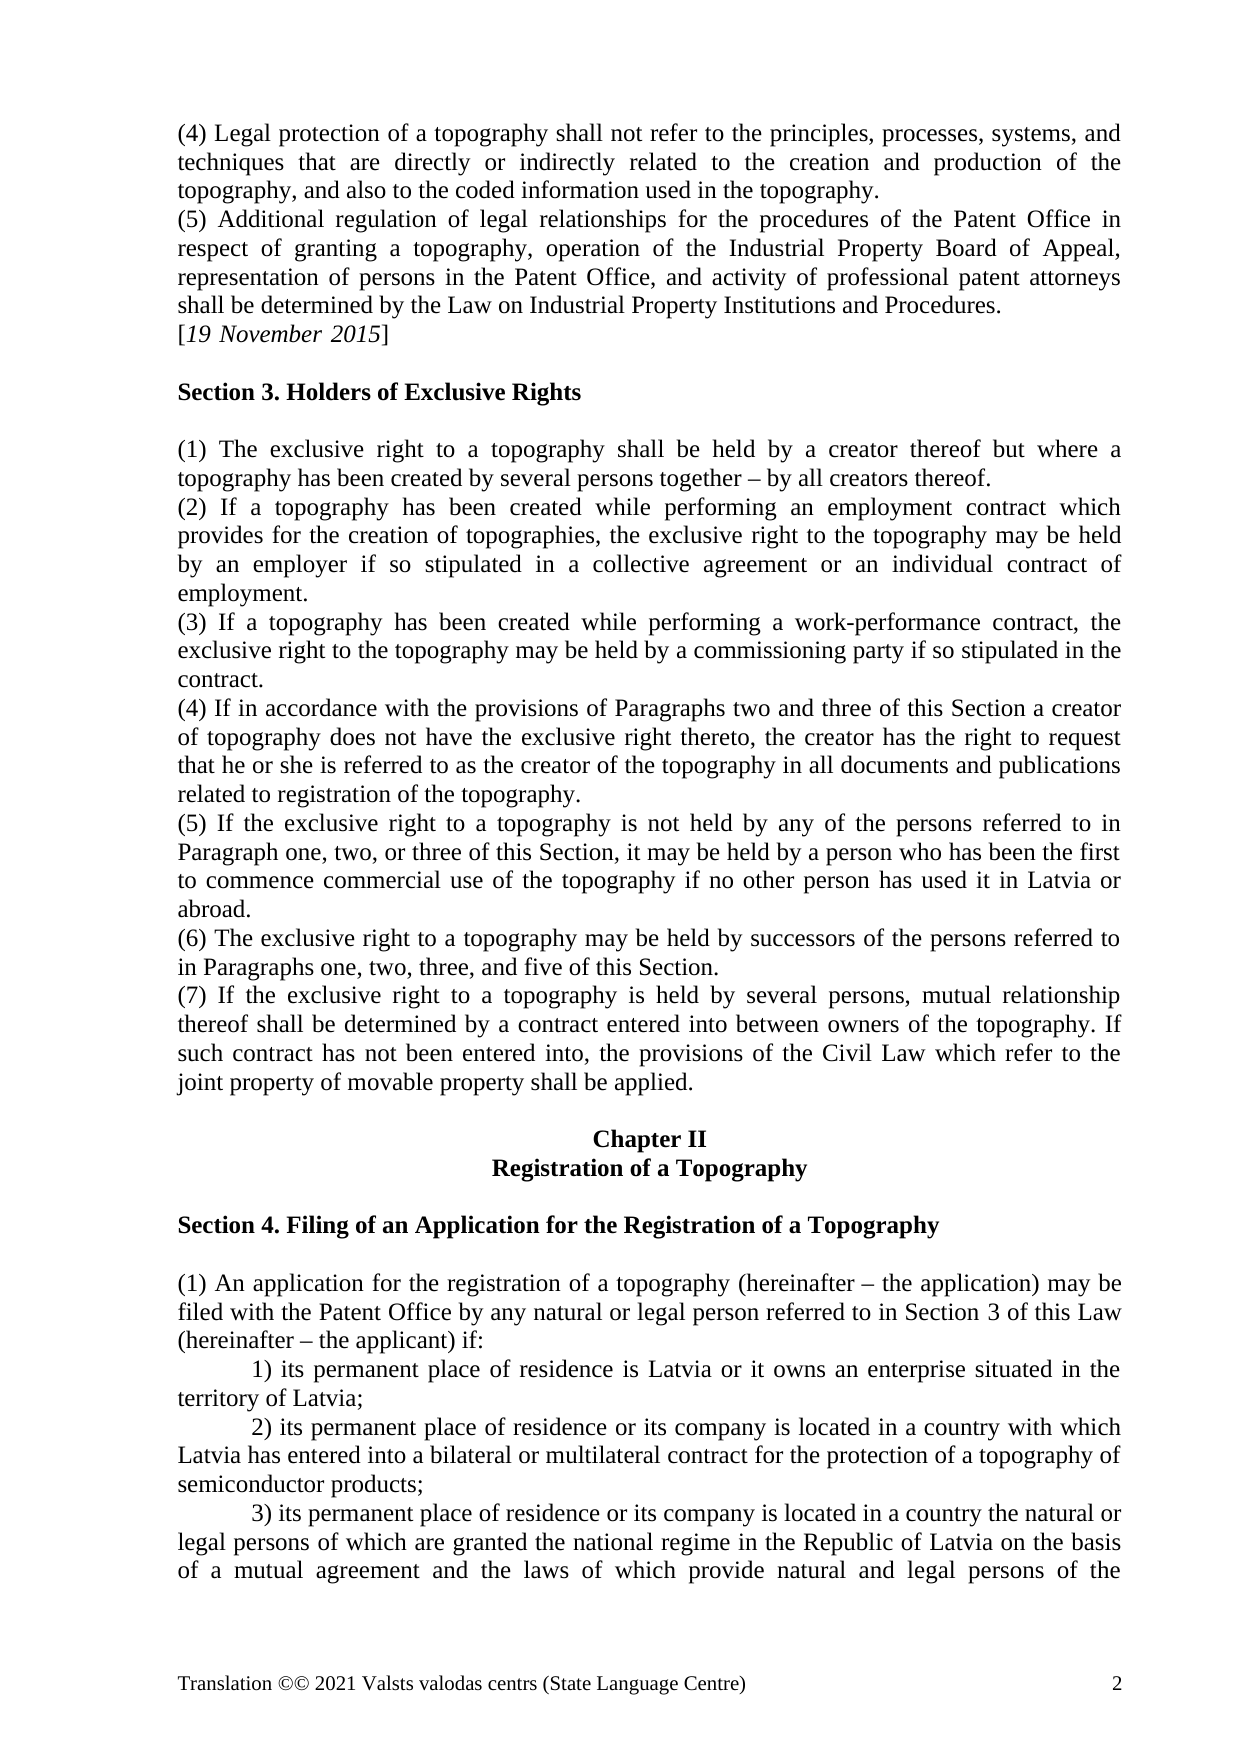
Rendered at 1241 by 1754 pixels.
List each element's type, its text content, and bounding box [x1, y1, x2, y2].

text Section 3. Holders of Exclusive Rights [177, 377, 1122, 406]
text (4) Legal protection of a topography shall not refer to the principles, processes, systems, and techniques that are directly or indirectly related to the creation and production of the topography, and also to the coded information used in the topography. [177, 118, 1122, 204]
text (6) The exclusive right to a topography may be held by successors of the persons referred to in Paragraphs one, two, three, and five of this Section. [177, 923, 1122, 981]
text (4) If in accordance with the provisions of Paragraphs two and three of this Section a creator of topography does not have the exclusive right thereto, the creator has the right to request that he or she is referred to as the creator of the topography in all documents and publications related to registration of the topography. [177, 693, 1122, 808]
text Registration of a Topography [177, 1153, 1122, 1182]
text (3) If a topography has been created while performing a work-performance contract, the exclusive right to the topography may be held by a commissioning party if so stipulated in the contract. [177, 607, 1122, 693]
text 1) its permanent place of residence is Latvia or it owns an enterprise situated in the territory of Latvia; [177, 1354, 1122, 1412]
text (5) If the exclusive right to a topography is not held by any of the persons referred to in Paragraph one, two, or three of this Section, it may be held by a person who has been the first to commence commercial use of the topography if no other person has used it in Latvia or abroad. [177, 808, 1122, 923]
text (1) The exclusive right to a topography shall be held by a creator thereof but where a topography has been created by several persons together – by all creators thereof. [177, 434, 1122, 492]
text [177, 1498, 1122, 1584]
text (5) Additional regulation of legal relationships for the procedures of the Patent Office in respect of granting a topography, operation of the Industrial Property Board of Appeal, representation of persons in the Patent Office, and activity of professional patent attorneys shall be determined by the Law on Industrial Property Institutions and Procedures. [177, 204, 1122, 319]
text (2) If a topography has been created while performing an employment contract which provides for the creation of topographies, the exclusive right to the topography may be held by an employer if so stipulated in a collective agreement or an individual contract of employment. [177, 492, 1122, 607]
text Chapter II [177, 1124, 1122, 1153]
text [19 November 2015] [177, 319, 1122, 348]
text 2) its permanent place of residence or its company is located in a country with which Latvia has entered into a bilateral or multilateral contract for the protection of a topography of semiconductor products; [177, 1412, 1122, 1498]
text (7) If the exclusive right to a topography is held by several persons, mutual relationship thereof shall be determined by a contract entered into between owners of the topography. If such contract has not been entered into, the provisions of the Civil Law which refer to the joint property of movable property shall be applied. [177, 981, 1122, 1096]
text Section 4. Filing of an Application for the Registration of a Topography [177, 1211, 1122, 1239]
text (1) An application for the registration of a topography (hereinafter – the application) may be filed with the Patent Office by any natural or legal person referred to in Section 3 of this Law (hereinafter – the applicant) if: [177, 1268, 1122, 1354]
